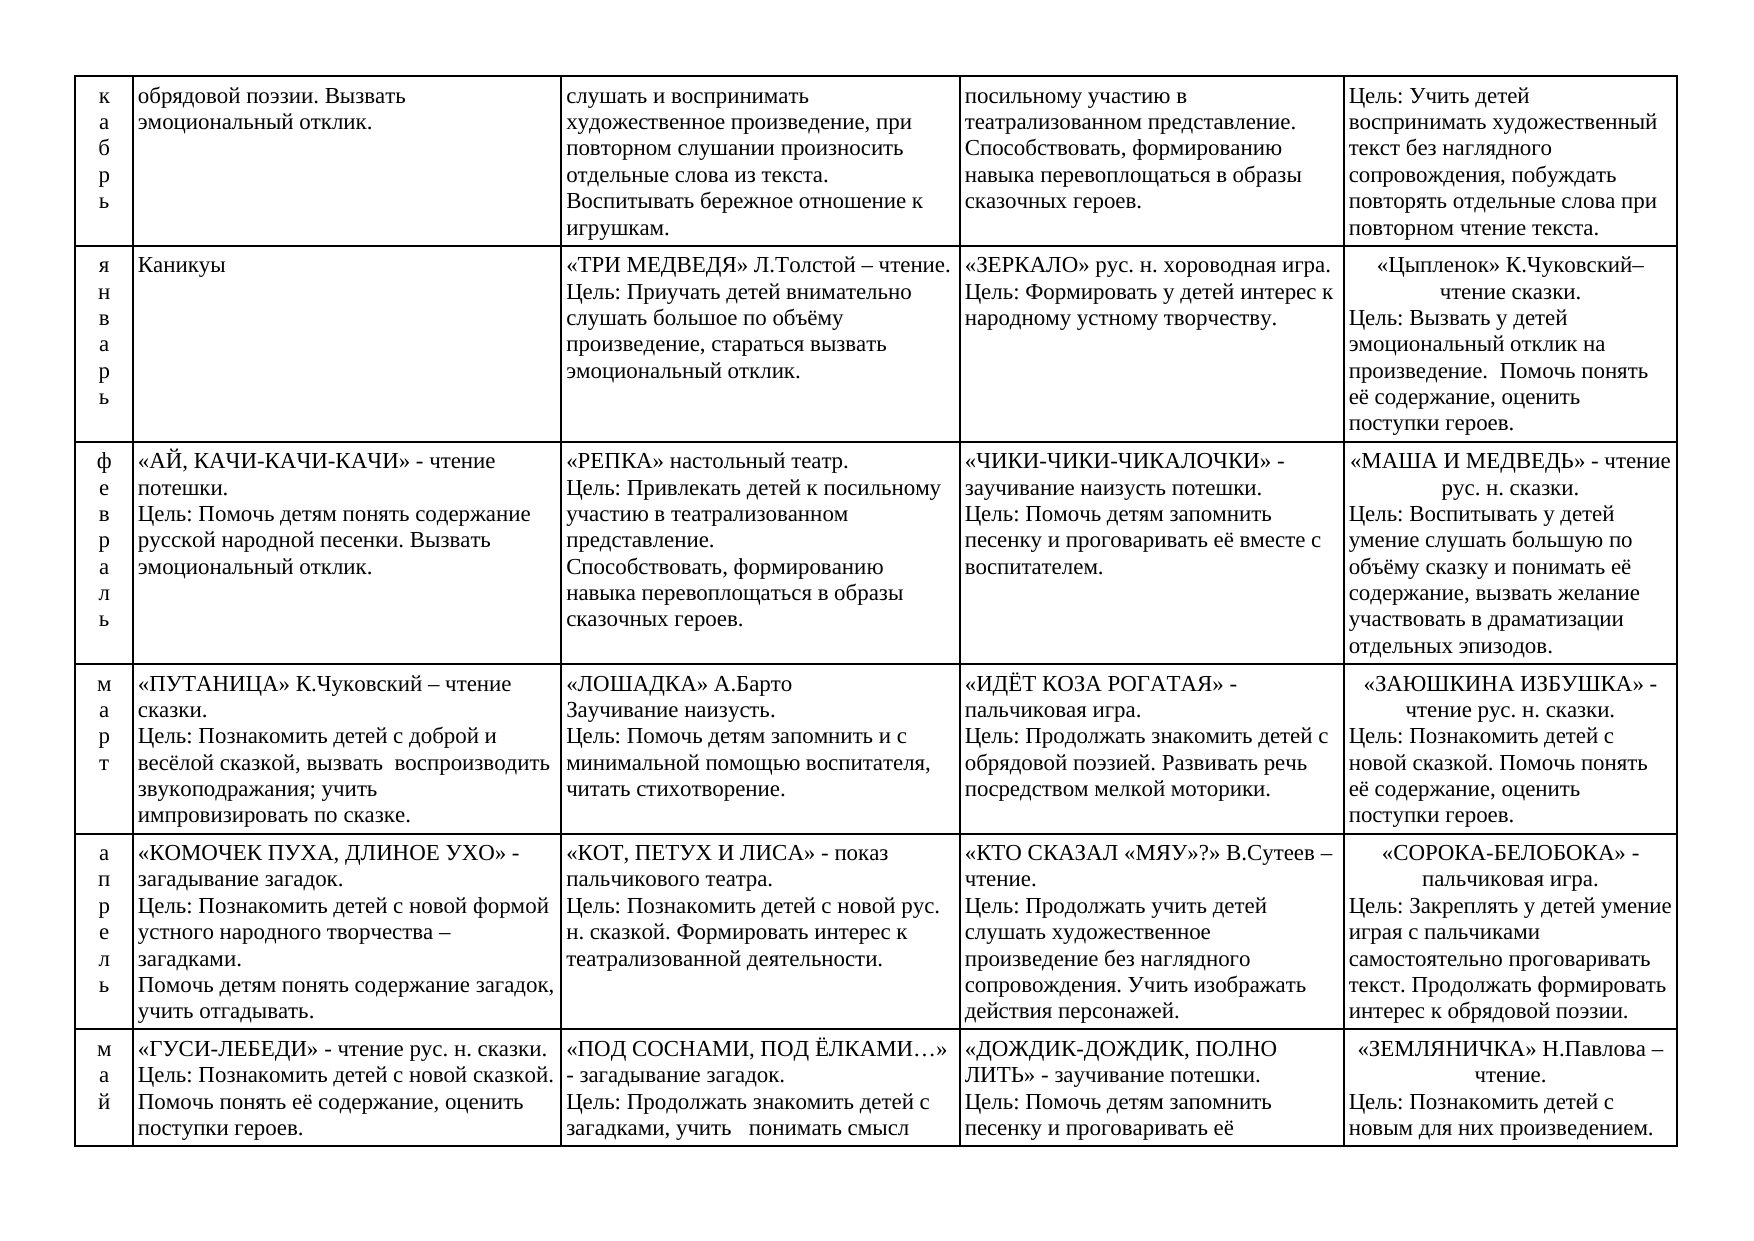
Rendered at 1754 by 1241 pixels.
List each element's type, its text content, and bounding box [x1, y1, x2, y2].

table_cell «СОРОКА-БЕЛОБОКА» -пальчиковая игра. Цель: Закреплять у детей умение играя с пальчиками самостоятельно проговаривать текст. Продолжать формировать интерес к обрядовой поэзии. [1345, 835, 1676, 1028]
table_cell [961, 1030, 1343, 1145]
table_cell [134, 1030, 560, 1145]
table_cell «КОТ, ПЕТУХ И ЛИСА» - показ пальчикового театра. Цель: Познакомить детей с новой рус. н. сказкой. Формировать интерес к театрализованной деятельности. [562, 835, 959, 1028]
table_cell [562, 1030, 959, 1145]
table_cell «Цыпленок» К.Чуковский– чтение сказки. Цель: Вызвать у детей эмоциональный отклик на произведение. Помочь понять её содержание, оценить поступки героев. [1345, 247, 1676, 441]
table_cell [1345, 77, 1676, 244]
table_cell «ПУТАНИЦА» К.Чуковский – чтение сказки. Цель: Познакомить детей с доброй и весёлой сказкой, вызвать воспроизводить звукоподражания; учить импровизировать по сказке. [134, 665, 560, 832]
table_cell «ЗАЮШКИНА ИЗБУШКА» -чтение рус. н. сказки. Цель: Познакомить детей с новой сказкой. Помочь понять её содержание, оценить поступки героев. [1345, 665, 1676, 832]
table_cell а п р е л ь [76, 835, 132, 1028]
table_cell м а р т [76, 665, 132, 832]
table_cell «МАША И МЕДВЕДЬ» - чтение рус. н. сказки. Цель: Воспитывать у детей умение слушать большую по объёму сказку и понимать её содержание, вызвать желание участвовать в драматизации отдельных эпизодов. [1345, 443, 1676, 663]
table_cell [961, 77, 1343, 244]
table_cell «КТО СКАЗАЛ «МЯУ»?» В.Сутеев – чтение. Цель: Продолжать учить детей слушать художественное произведение без наглядного сопровождения. Учить изображать действия персонажей. [961, 835, 1343, 1028]
table_cell «АЙ, КАЧИ-КАЧИ-КАЧИ» - чтение потешки. Цель: Помочь детям понять содержание русской народной песенки. Вызвать эмоциональный отклик. [134, 443, 560, 663]
table_cell я н в а р ь [76, 247, 132, 441]
table_cell «ТРИ МЕДВЕДЯ» Л.Толстой – чтение. Цель: Приучать детей внимательно слушать большое по объёму произведение, стараться вызвать эмоциональный отклик. [562, 247, 959, 441]
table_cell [134, 77, 560, 244]
table_cell «РЕПКА» настольный театр. Цель: Привлекать детей к посильному участию в театрализованном представление. Способствовать, формированию навыка перевоплощаться в образы сказочных героев. [562, 443, 959, 663]
table_cell «ИДЁТ КОЗА РОГАТАЯ» -пальчиковая игра. Цель: Продолжать знакомить детей с обрядовой поэзией. Развивать речь посредством мелкой моторики. [961, 665, 1343, 832]
table_cell м а й [76, 1030, 132, 1145]
table_cell Каникуы [134, 247, 560, 441]
table_cell «ЗЕРКАЛО» рус. н. хороводная игра. Цель: Формировать у детей интерес к народному устному творчеству. [961, 247, 1343, 441]
table_cell «ЛОШАДКА» А.Барто Заучивание наизусть. Цель: Помочь детям запомнить и с минимальной помощью воспитателя, читать стихотворение. [562, 665, 959, 832]
table_cell «ЧИКИ-ЧИКИ-ЧИКАЛОЧКИ» - заучивание наизусть потешки. Цель: Помочь детям запомнить песенку и проговаривать её вместе с воспитателем. [961, 443, 1343, 663]
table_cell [1345, 1030, 1676, 1145]
table_cell «КОМОЧЕК ПУХА, ДЛИНОЕ УХО» - загадывание загадок. Цель: Познакомить детей с новой формой устного народного творчества – загадками. Помочь детям понять содержание загадок, учить отгадывать. [134, 835, 560, 1028]
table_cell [562, 77, 959, 244]
table_cell д е к а б р ь [76, 77, 132, 244]
table_cell ф е в р а л ь [76, 443, 132, 663]
